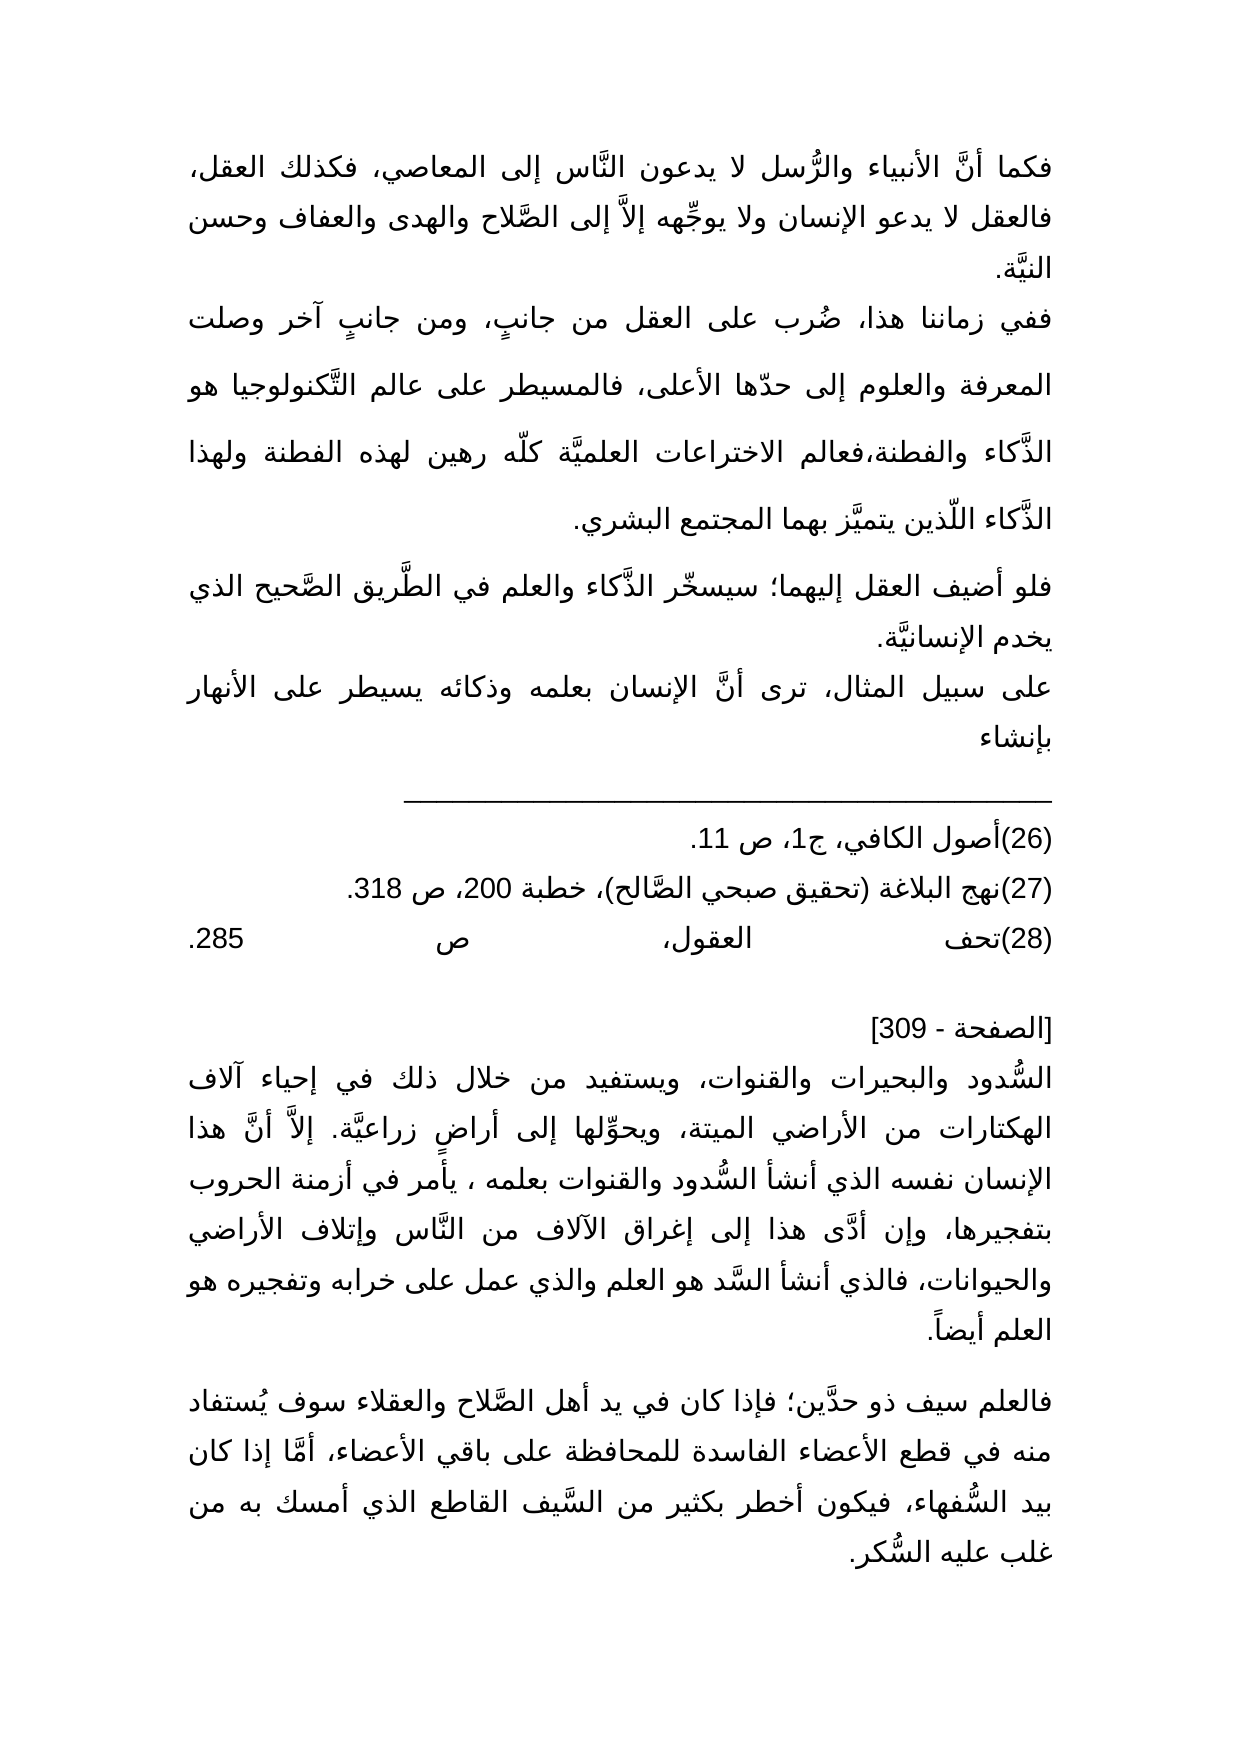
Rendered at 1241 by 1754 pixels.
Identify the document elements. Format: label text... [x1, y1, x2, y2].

text على سبيل المثال، ترى أنَّ الإنسان بعلمه وذكائه يسيطر على الأنهار بإنشاء [187, 670, 1053, 754]
text [الصفحة - 309] [187, 1011, 1053, 1044]
text فلو أضيف العقل إليهما؛ سيسخّر الذَّكاء والعلم في الطَّريق الصَّحيح الذي يخدم الإنسانيَّة. [187, 569, 1053, 653]
text فكما أنَّ الأنبياء والرُّسل لا يدعون النَّاس إلى المعاصي، فكذلك العقل، فالعقل لا يدعو الإنسان ولا يوجِّهه إلاَّ إلى الصَّلاح والهدى والعفاف وحسن النيَّة. [187, 150, 1053, 284]
text فالعلم سيف ذو حدَّين؛ فإذا كان في يد أهل الصَّلاح والعقلاء سوف يُستفاد منه في قطع الأعضاء الفاسدة للمحافظة على باقي الأعضاء، أمَّا إذا كان بيد السُّفهاء، فيكون أخطر بكثير من السَّيف القاطع الذي أمسك به من غلب عليه السُّكر. [187, 1384, 1053, 1568]
text ففي زماننا هذا، ضُرب على العقل من جانبٍ، ومن جانبٍ آخر وصلت المعرفة والعلوم إلى حدّها الأعلى، فالمسيطر على عالم التَّكنولوجيا هو الذَّكاء والفطنة،فعالم الاختراعات العلميَّة كلّه رهين لهذه الفطنة ولهذا الذَّكاء اللّذين يتميَّز بهما المجتمع البشري. [187, 301, 1053, 536]
text (27)نهج البلاغة (تحقيق صبحي الصَّالح)، خطبة 200، ص 318. [187, 871, 1053, 905]
text ________________________________________ [187, 771, 1053, 804]
text (28)تحف العقول، ص 285. [187, 921, 1053, 997]
text السُّدود والبحيرات والقنوات، ويستفيد من خلال ذلك في إحياء آلاف الهكتارات من الأراضي الميتة، ويحوِّلها إلى أراضٍ زراعيَّة. إلاَّ أنَّ هذا الإنسان نفسه الذي أنشأ السُّدود والقنوات بعلمه ، يأمر في أزمنة الحروب بتفجيرها، وإن أدَّى هذا إلى إغراق الآلاف من النَّاس وإتلاف الأراضي والحيوانات، فالذي أنشأ السَّد هو العلم والذي عمل على خرابه وتفجيره هو العلم أيضاً. [187, 1061, 1053, 1346]
text (26)أصول الكافي، ج‏1، ص 11. [187, 821, 1053, 854]
